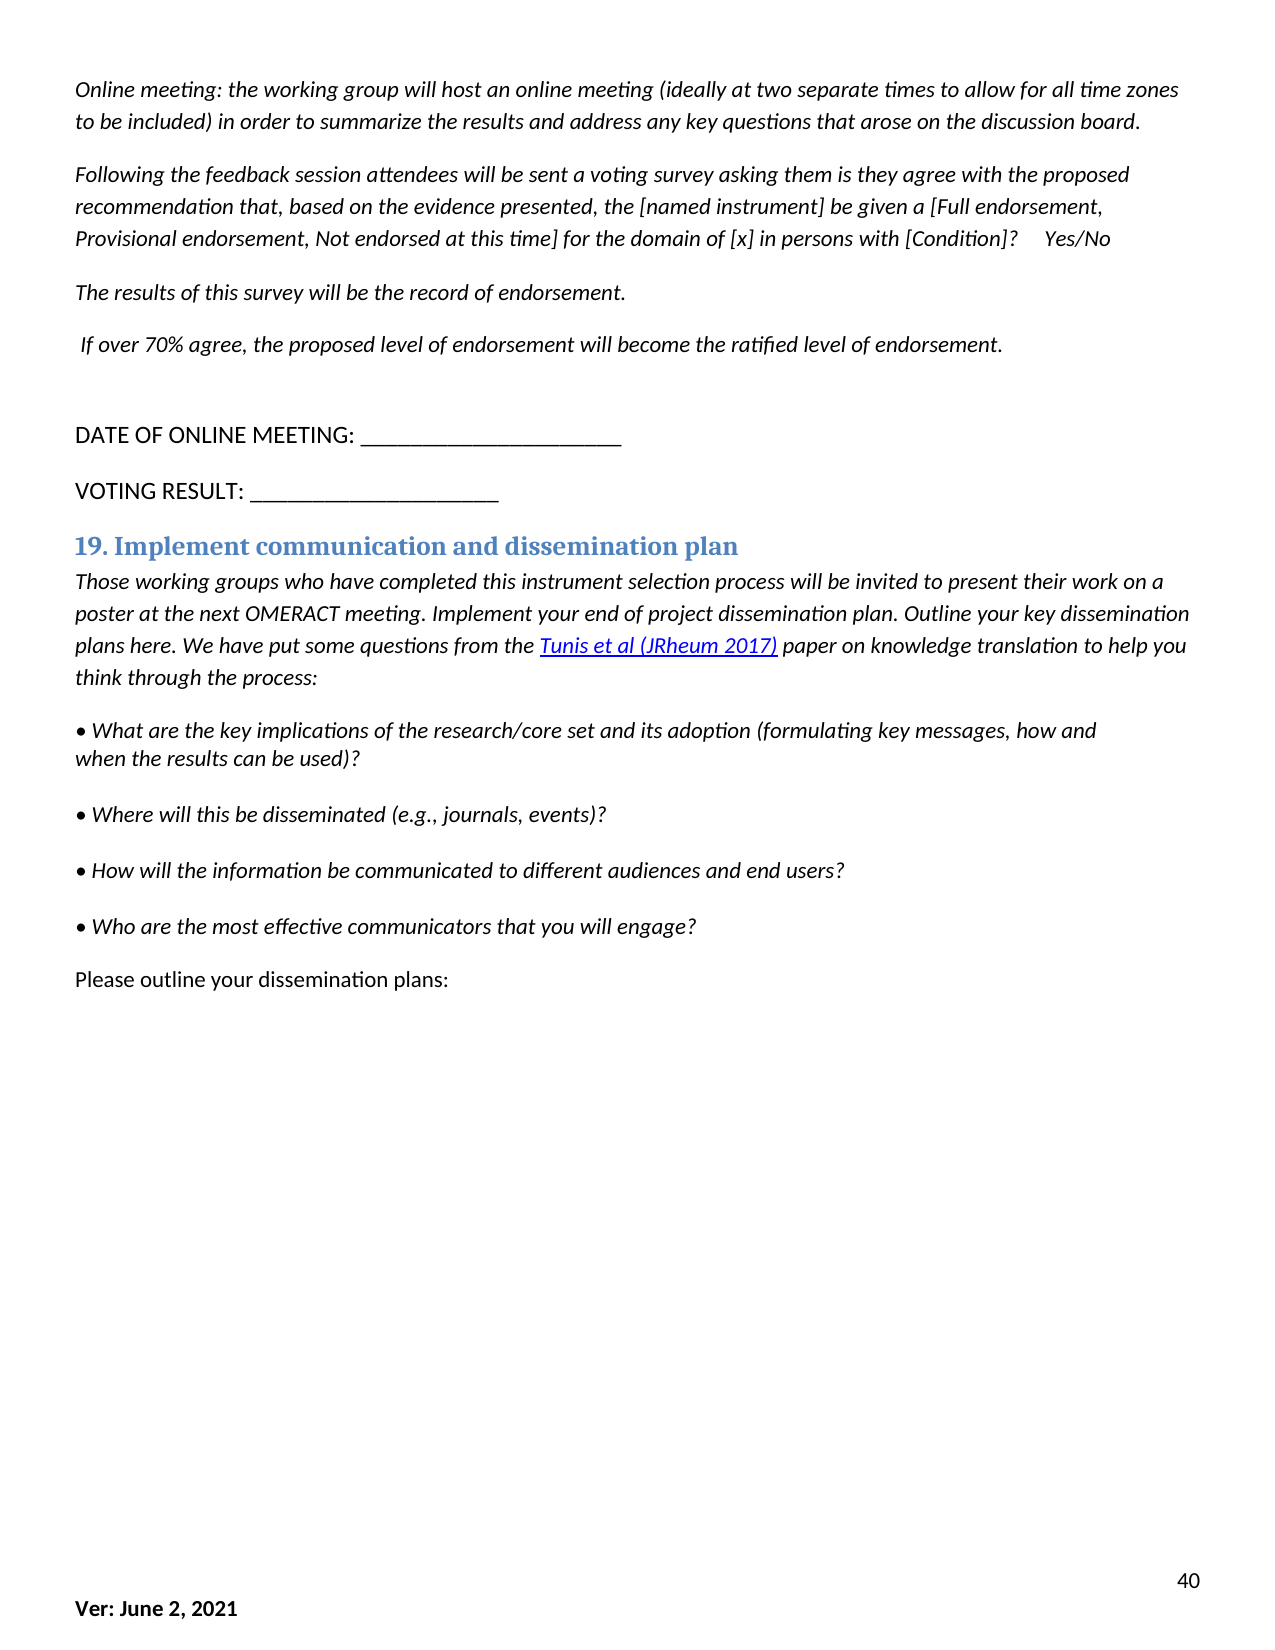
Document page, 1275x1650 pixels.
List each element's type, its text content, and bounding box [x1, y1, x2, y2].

text Online meeting: the working group will host an online meeting (ideally at two separate times to allow for all time zones to be included) in order to summarize the results and address any key questions that arose on the discussion board. [75, 75, 1200, 135]
text Please outline your dissemination plans: [75, 966, 1200, 993]
text Following the feedback session attendees will be sent a voting survey asking them is they agree with the proposed recommendation that, based on the evidence presented, the [named instrument] be given a [Full endorsement, Provisional endorsement, Not endorsed at this time] for the domain of [x] in persons with [Condition]? Yes/No [75, 160, 1200, 253]
text Those working groups who have completed this instrument selection process will be invited to present their work on a poster at the next OMERACT meeting. Implement your end of project dissemination plan. Outline your key dissemination plans here. We have put some questions from the Tunis et al (JRheum 2017) paper on knowledge translation to help you think through the process: [75, 567, 1200, 691]
text DATE OF ONLINE MEETING: _____________________ [75, 419, 1200, 450]
text If over 70% agree, the proposed level of endorsement will become the ratified level of endorsement. [75, 331, 1200, 359]
text • How will the information be communicated to different audiences and end users? [75, 856, 1200, 884]
text • Who are the most effective communicators that you will engage? [75, 912, 1200, 941]
text The results of this survey will be the record of endorsement. [75, 278, 1200, 306]
text • Where will this be disseminated (e.g., journals, events)? [75, 800, 1200, 828]
text • What are the key implications of the research/core set and its adoption (formulating key messages, how and [75, 716, 1200, 744]
subtitle 19. Implement communication and dissemination plan [75, 531, 1200, 562]
text when the results can be used)? [75, 744, 1200, 772]
text VOTING RESULT: ____________________ [75, 475, 1200, 506]
